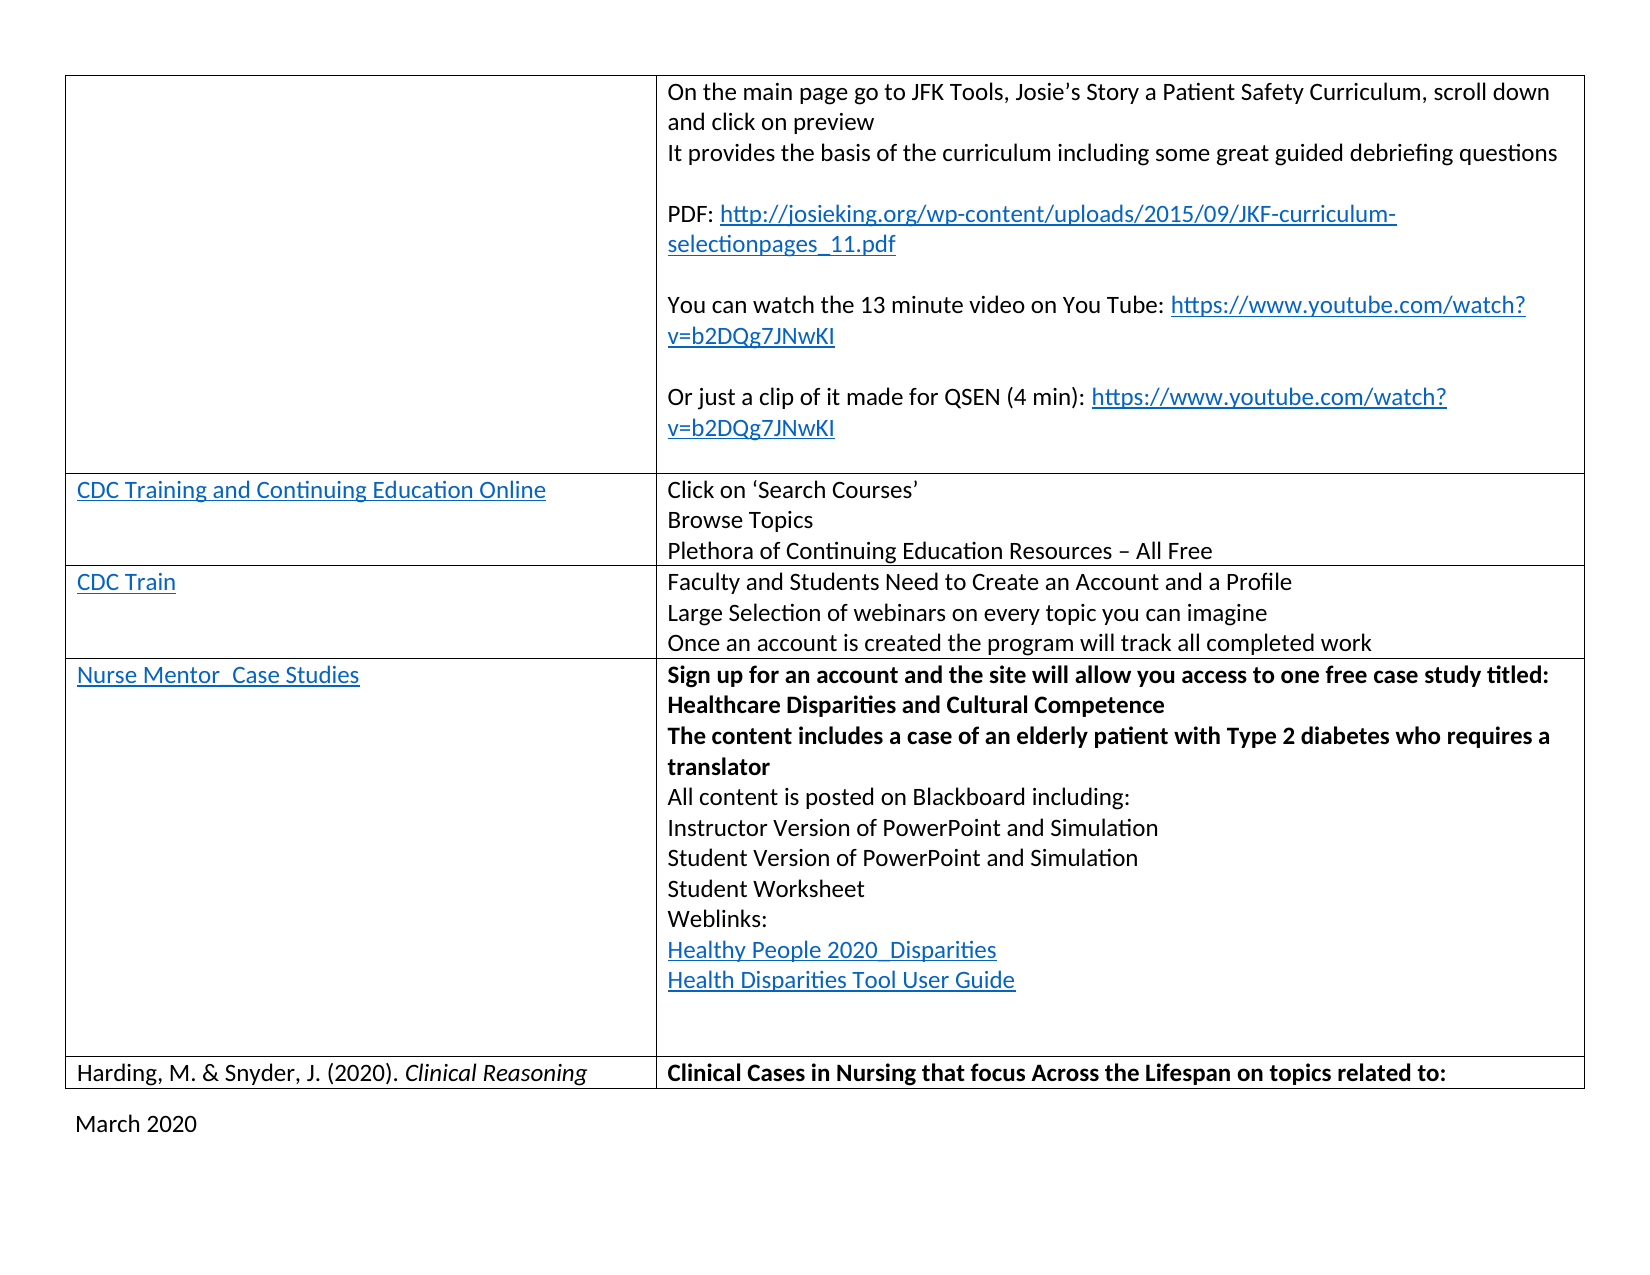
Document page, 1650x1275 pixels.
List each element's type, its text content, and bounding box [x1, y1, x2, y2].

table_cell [66, 76, 656, 473]
table_cell Click on ‘Search Courses’ Browse Topics Plethora of Continuing Education Resources – All Free [657, 474, 1584, 565]
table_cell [657, 1057, 1584, 1087]
table_cell CDC Training and Continuing Education Online [66, 474, 656, 565]
table_cell Nurse Mentor_Case Studies [66, 659, 656, 1056]
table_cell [66, 1057, 656, 1087]
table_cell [657, 76, 1584, 473]
table_cell CDC Train [66, 566, 656, 658]
table_cell Faculty and Students Need to Create an Account and a Profile Large Selection of webinars on every topic you can imagine Once an account is created the program will track all completed work [657, 566, 1584, 658]
table_cell Sign up for an account and the site will allow you access to one free case study titled: Healthcare Disparities and Cultural Competence The content includes a case of an elderly patient with Type 2 diabetes who requires a translator All content is posted on Blackboard including: Instructor Version of PowerPoint and Simulation Student Version of PowerPoint and Simulation Student Worksheet Weblinks: Healthy People 2020_Disparities Health Disparities Tool User Guide [657, 659, 1584, 1056]
